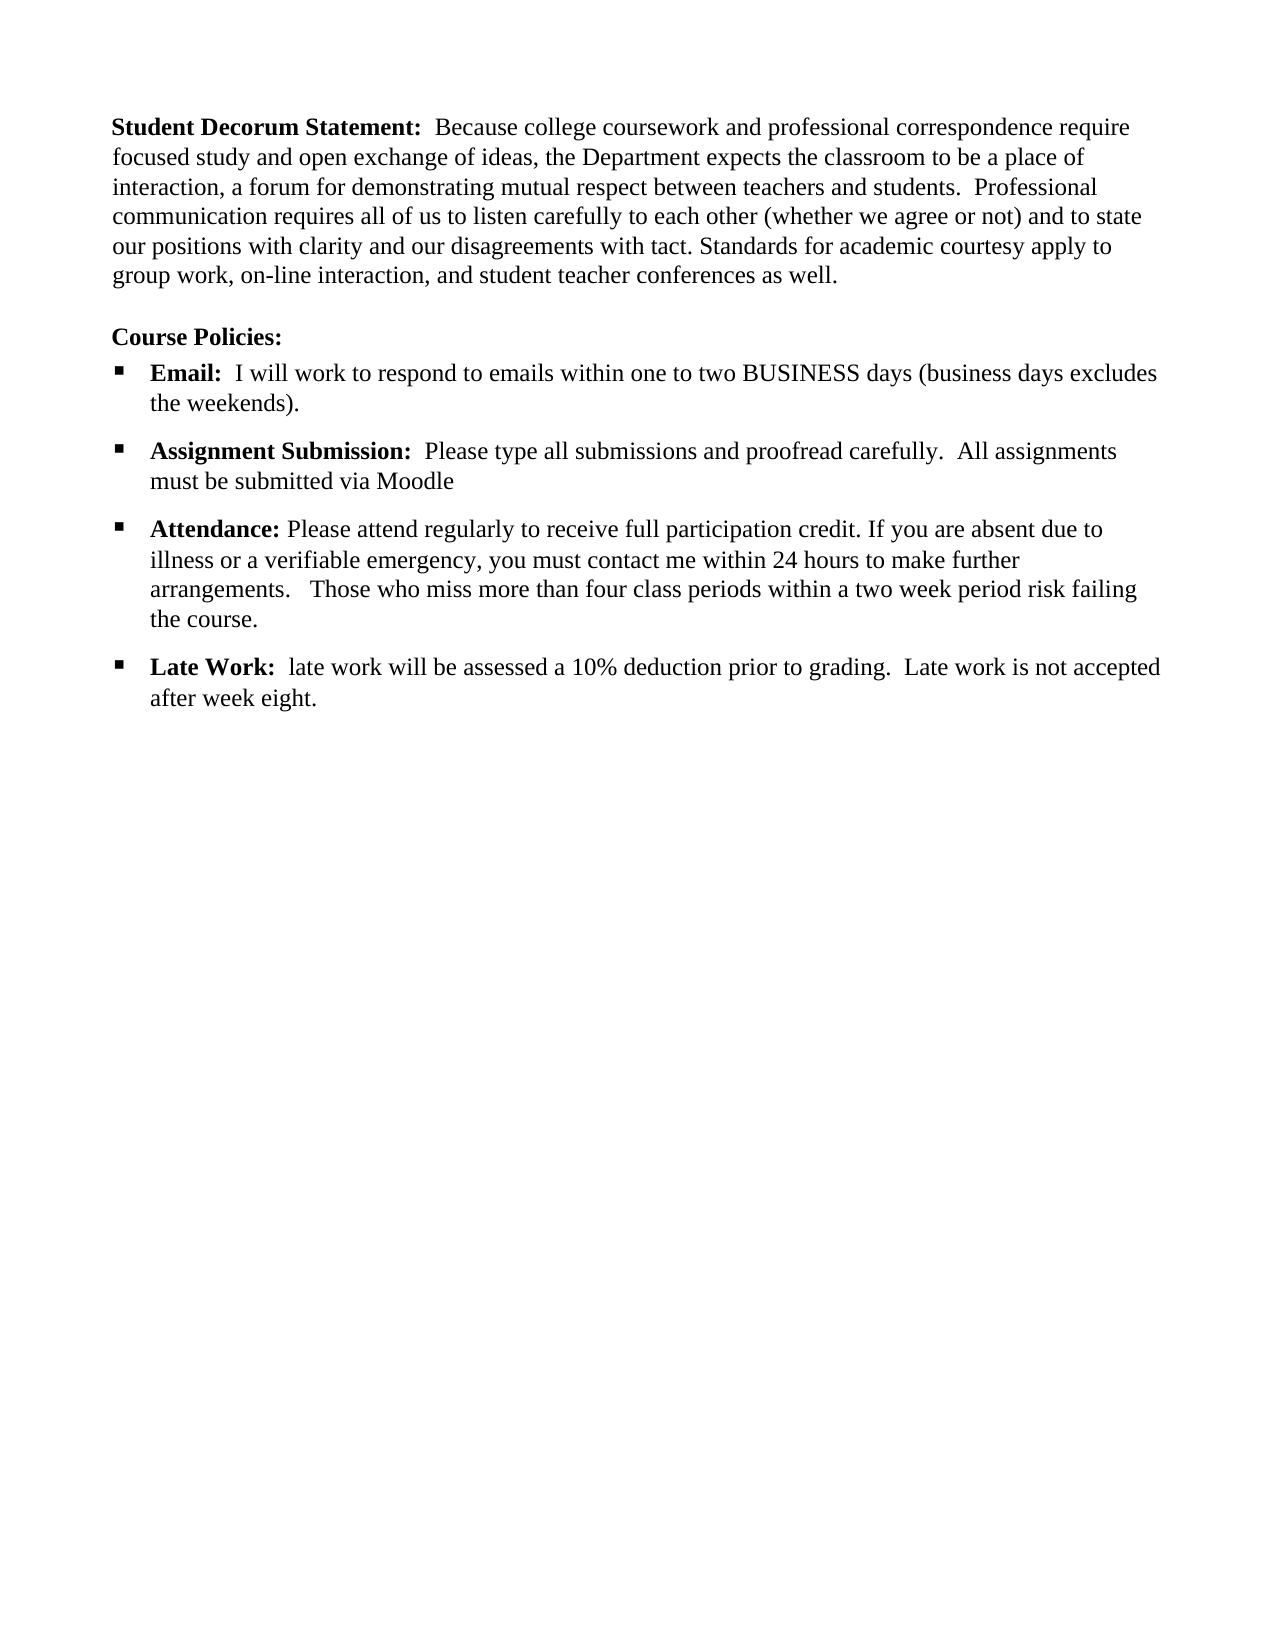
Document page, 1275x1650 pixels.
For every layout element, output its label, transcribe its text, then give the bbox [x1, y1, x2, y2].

list Late Work: late work will be assessed a 10% deduction prior to grading. Late work is not accepted after week eight. [112, 652, 1162, 711]
list Email: I will work to respond to emails within one to two BUSINESS days (business days excludes the weekends). [112, 358, 1162, 417]
text Course Policies: [111, 322, 1162, 351]
list Attendance: Please attend regularly to receive full participation credit. If you are absent due to illness or a verifiable emergency, you must contact me within 24 hours to make further arrangements. Those who miss more than four class periods within a two week period risk failing the course. [112, 514, 1162, 633]
text Student Decorum Statement: Because college coursework and professional correspondence require focused study and open exchange of ideas, the Department expects the classroom to be a place of interaction, a forum for demonstrating mutual respect between teachers and students. Professional communication requires all of us to listen carefully to each other (whether we agree or not) and to state our positions with clarity and our disagreements with tact. Standards for academic courtesy apply to group work, on-line interaction, and student teacher conferences as well. [111, 112, 1162, 289]
list Assignment Submission: Please type all submissions and proofread carefully. All assignments must be submitted via Moodle [112, 436, 1162, 495]
